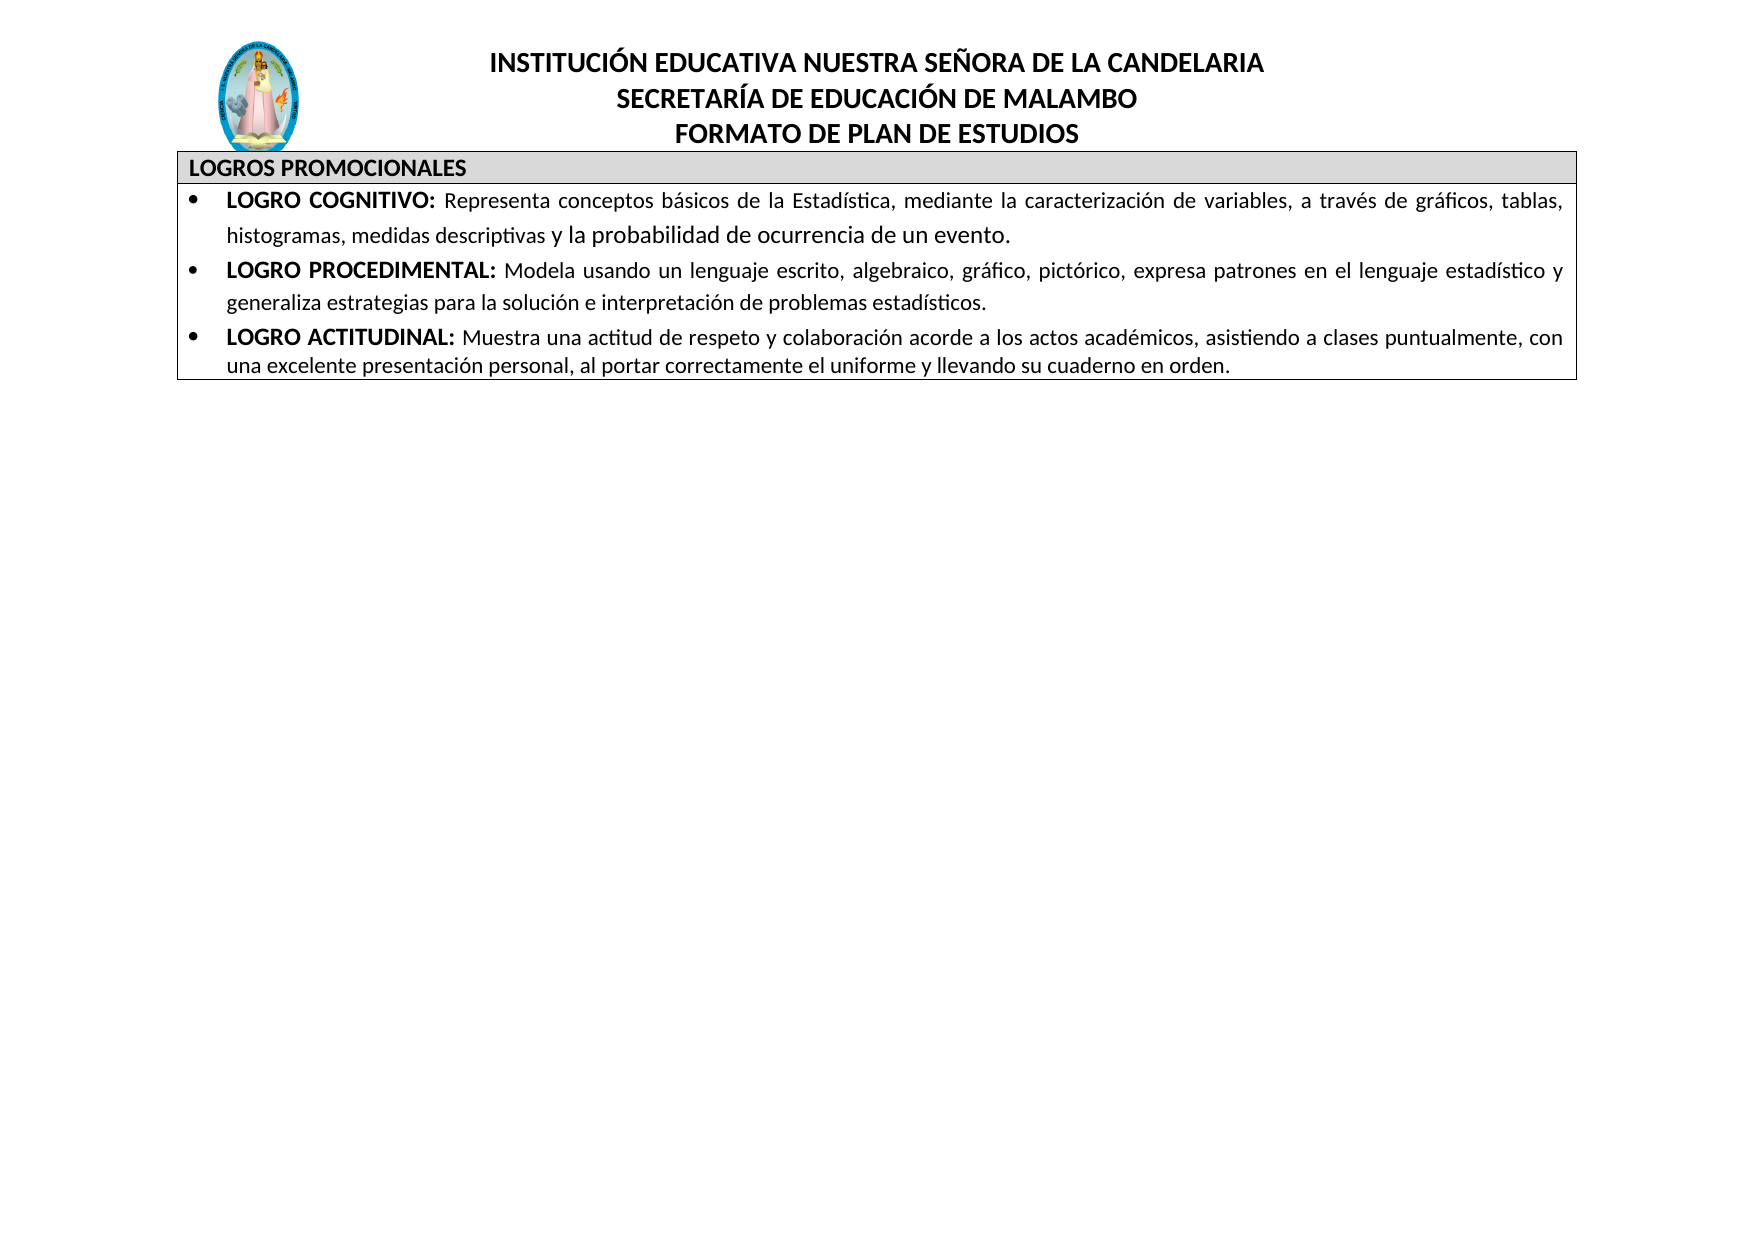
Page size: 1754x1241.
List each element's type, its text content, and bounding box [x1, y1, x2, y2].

table_cell LOGRO COGNITIVO: Representa conceptos básicos de la Estadística, mediante la caracterización de variables, a través de gráficos, tablas, histogramas, medidas descriptivas y la probabilidad de ocurrencia de un evento. LOGRO PROCEDIMENTAL: Modela usando un lenguaje escrito, algebraico, gráfico, pictórico, expresa patrones en el lenguaje estadístico y generaliza estrategias para la solución e interpretación de problemas estadísticos. LOGRO ACTITUDINAL: Muestra una actitud de respeto y colaboración acorde a los actos académicos, asistiendo a clases puntualmente, con una excelente presentación personal, al portar correctamente el uniforme y llevando su cuaderno en orden. [178, 184, 1576, 379]
picture [226, 49, 291, 151]
picture [265, 41, 305, 151]
picture [212, 41, 252, 151]
table_header LOGROS PROMOCIONALES [178, 152, 1576, 183]
